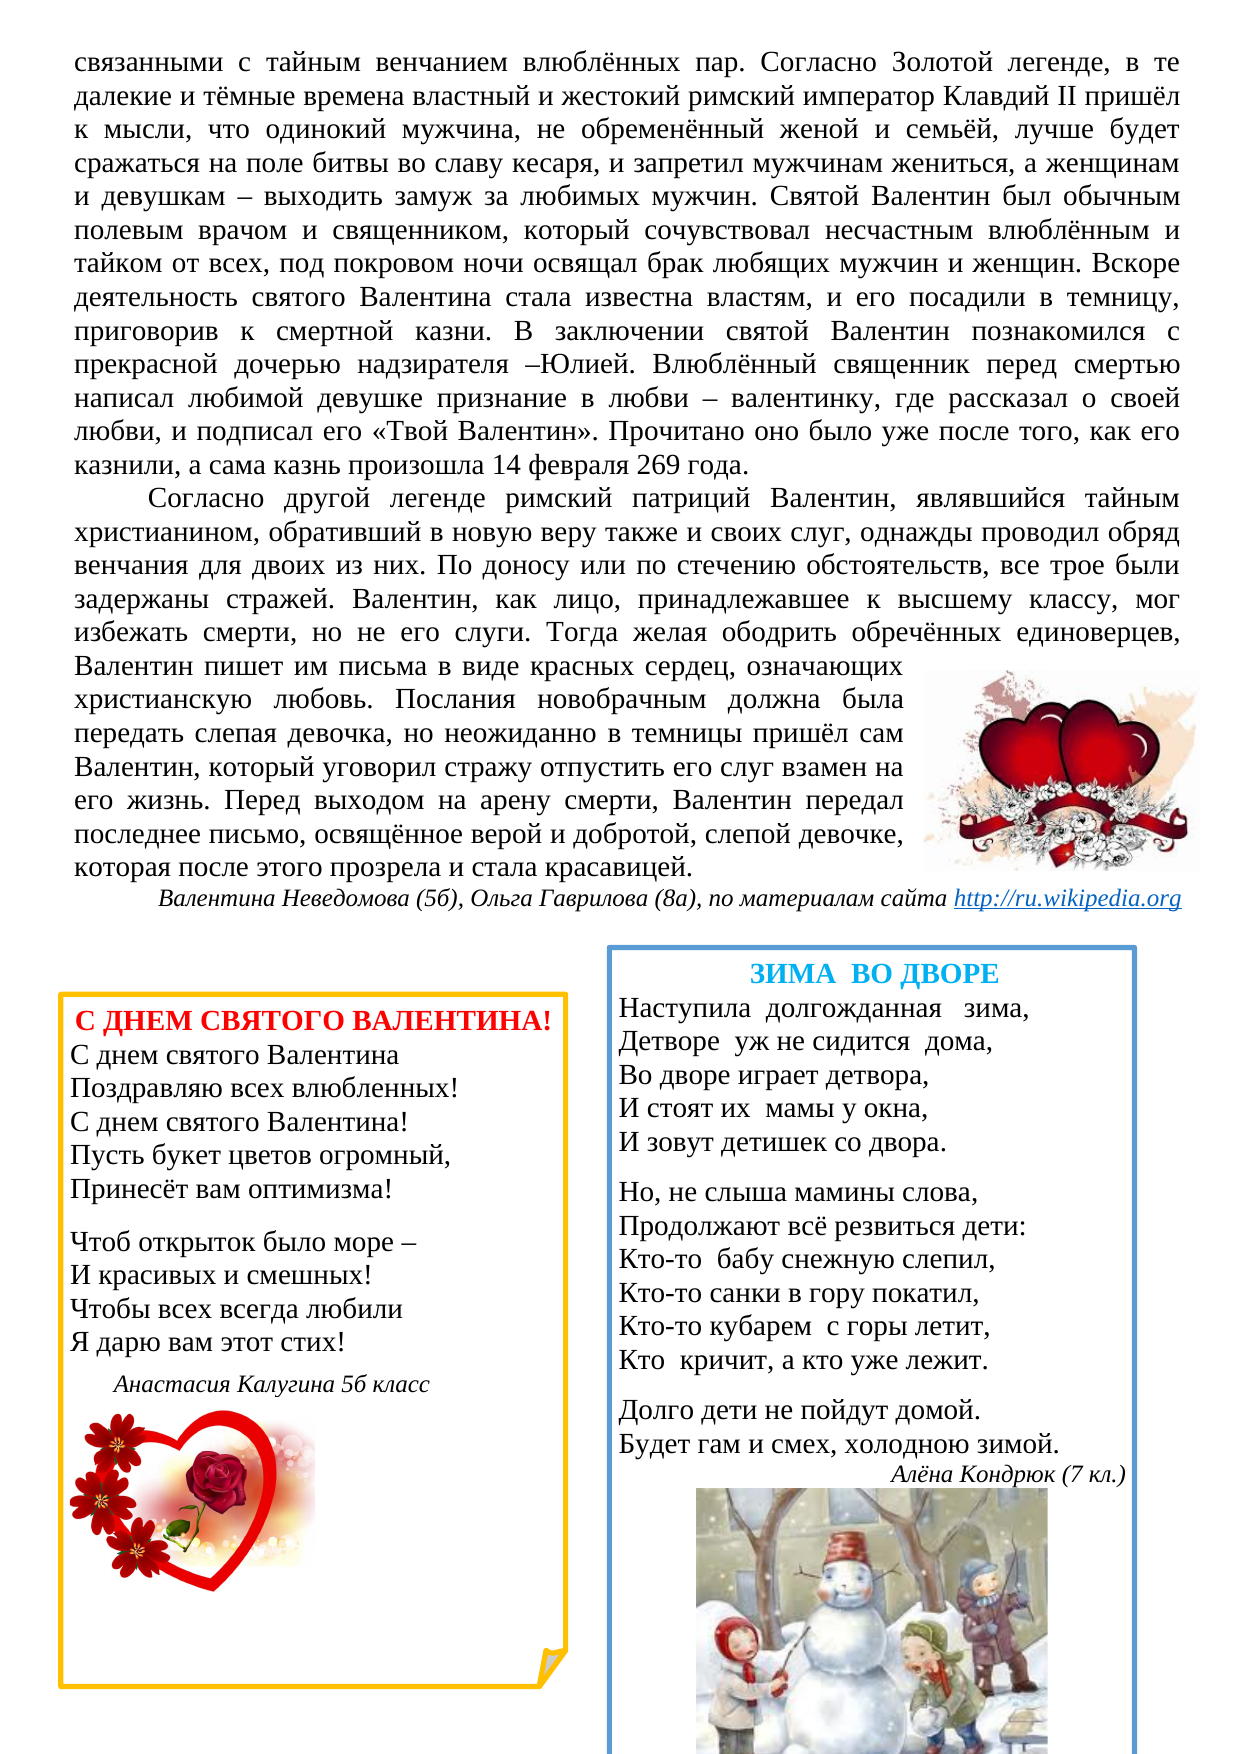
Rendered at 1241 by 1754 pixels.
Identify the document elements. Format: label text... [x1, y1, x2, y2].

picture [923, 670, 1201, 871]
text Валентина Неведомова (5б), Ольга Гаврилова (8а), по материалам сайта http://ru.wikipedia.org [74, 883, 1181, 912]
picture [69, 1397, 315, 1600]
text Согласно другой легенде римский патриций Валентин, являвшийся тайным христианином, обративший в новую веру также и своих слуг, однажды проводил обряд венчания для двоих из них. По доносу или по стечению обстоятельств, все трое были задержаны стражей. Валентин, как лицо, принадлежавшее к высшему классу, мог избежать смерти, но не его слуги. Тогда желая ободрить обречённых единоверцев, Валентин пишет им письма в виде красных сердец, означающих христианскую любовь. Послания новобрачным должна была передать слепая девочка, но неожиданно в темницы пришёл сам Валентин, который уговорил стражу отпустить его слуг взамен на его жизнь. Перед выходом на арену смерти, Валентин передал последнее письмо, освящённое верой и добротой, слепой девочке, которая после этого прозрела и стала красавицей. [74, 480, 1181, 883]
picture [696, 1488, 1048, 1754]
